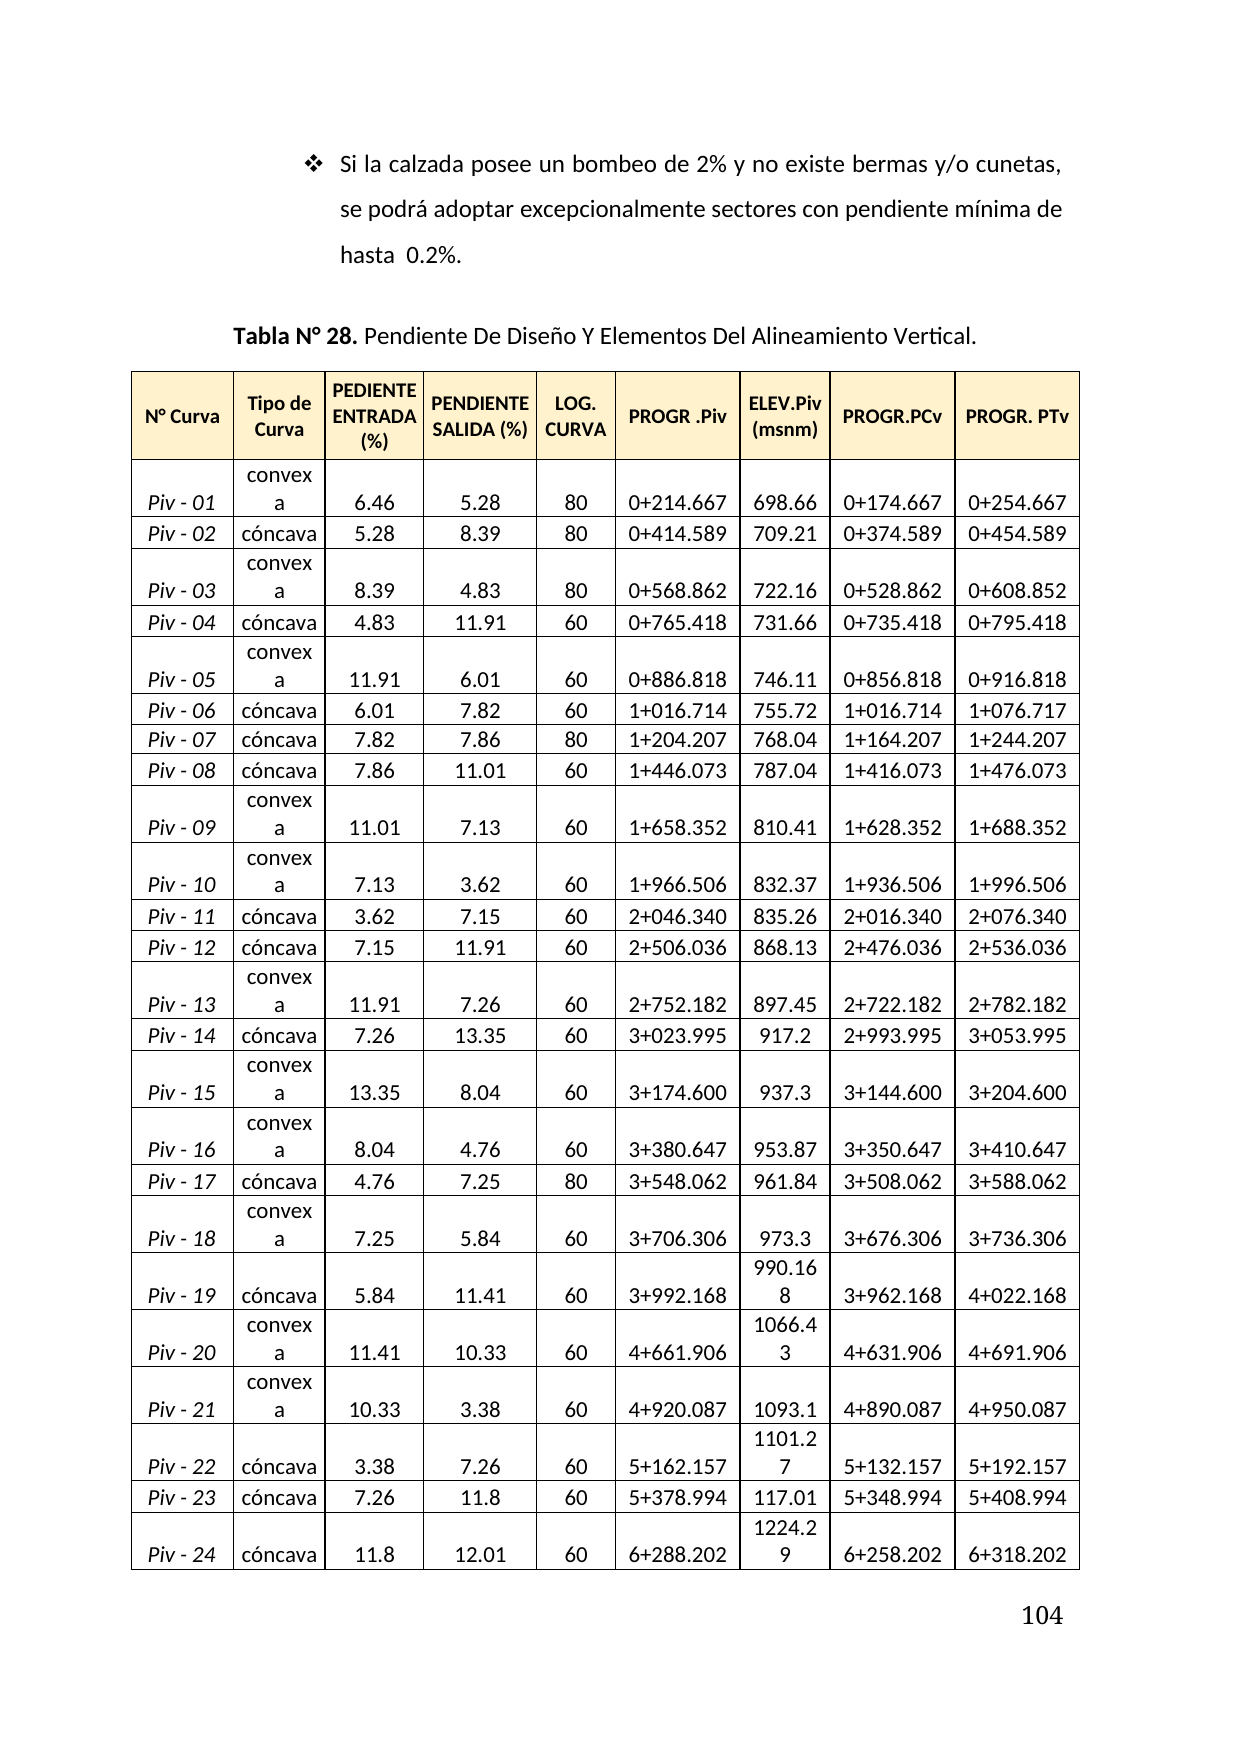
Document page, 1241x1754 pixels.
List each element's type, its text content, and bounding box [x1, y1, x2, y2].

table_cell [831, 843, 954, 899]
list Si la calzada posee un bombeo de 2% y no existe bermas y/o cunetas, se podrá adoptar excepcionalmente sectores con pendiente mínima de hasta 0.2%. [302, 148, 1063, 270]
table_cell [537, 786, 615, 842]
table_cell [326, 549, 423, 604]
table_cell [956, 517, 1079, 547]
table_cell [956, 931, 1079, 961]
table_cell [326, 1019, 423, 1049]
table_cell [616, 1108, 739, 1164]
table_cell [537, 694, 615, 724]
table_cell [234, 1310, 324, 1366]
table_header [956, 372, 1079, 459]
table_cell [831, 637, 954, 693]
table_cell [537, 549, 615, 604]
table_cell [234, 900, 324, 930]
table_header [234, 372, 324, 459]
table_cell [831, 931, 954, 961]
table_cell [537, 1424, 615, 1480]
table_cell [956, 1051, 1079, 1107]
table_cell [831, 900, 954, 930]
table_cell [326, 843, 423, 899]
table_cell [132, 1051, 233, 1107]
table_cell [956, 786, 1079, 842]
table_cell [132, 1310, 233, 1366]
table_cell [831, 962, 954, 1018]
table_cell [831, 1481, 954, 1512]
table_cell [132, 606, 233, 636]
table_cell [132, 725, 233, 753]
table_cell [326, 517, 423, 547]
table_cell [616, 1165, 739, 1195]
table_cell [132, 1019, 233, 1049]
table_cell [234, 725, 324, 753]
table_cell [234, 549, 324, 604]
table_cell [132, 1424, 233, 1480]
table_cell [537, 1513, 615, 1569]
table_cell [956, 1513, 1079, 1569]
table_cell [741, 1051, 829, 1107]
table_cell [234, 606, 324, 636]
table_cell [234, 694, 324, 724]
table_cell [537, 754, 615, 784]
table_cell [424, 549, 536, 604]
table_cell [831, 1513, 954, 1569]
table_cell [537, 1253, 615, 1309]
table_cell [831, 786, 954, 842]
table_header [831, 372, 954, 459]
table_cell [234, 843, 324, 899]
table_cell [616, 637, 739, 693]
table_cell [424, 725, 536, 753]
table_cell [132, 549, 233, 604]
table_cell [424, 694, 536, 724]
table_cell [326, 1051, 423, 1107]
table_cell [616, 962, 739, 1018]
text Tabla N° 28. Pendiente De Diseño Y Elementos Del Alineamiento Vertical. [148, 320, 1063, 350]
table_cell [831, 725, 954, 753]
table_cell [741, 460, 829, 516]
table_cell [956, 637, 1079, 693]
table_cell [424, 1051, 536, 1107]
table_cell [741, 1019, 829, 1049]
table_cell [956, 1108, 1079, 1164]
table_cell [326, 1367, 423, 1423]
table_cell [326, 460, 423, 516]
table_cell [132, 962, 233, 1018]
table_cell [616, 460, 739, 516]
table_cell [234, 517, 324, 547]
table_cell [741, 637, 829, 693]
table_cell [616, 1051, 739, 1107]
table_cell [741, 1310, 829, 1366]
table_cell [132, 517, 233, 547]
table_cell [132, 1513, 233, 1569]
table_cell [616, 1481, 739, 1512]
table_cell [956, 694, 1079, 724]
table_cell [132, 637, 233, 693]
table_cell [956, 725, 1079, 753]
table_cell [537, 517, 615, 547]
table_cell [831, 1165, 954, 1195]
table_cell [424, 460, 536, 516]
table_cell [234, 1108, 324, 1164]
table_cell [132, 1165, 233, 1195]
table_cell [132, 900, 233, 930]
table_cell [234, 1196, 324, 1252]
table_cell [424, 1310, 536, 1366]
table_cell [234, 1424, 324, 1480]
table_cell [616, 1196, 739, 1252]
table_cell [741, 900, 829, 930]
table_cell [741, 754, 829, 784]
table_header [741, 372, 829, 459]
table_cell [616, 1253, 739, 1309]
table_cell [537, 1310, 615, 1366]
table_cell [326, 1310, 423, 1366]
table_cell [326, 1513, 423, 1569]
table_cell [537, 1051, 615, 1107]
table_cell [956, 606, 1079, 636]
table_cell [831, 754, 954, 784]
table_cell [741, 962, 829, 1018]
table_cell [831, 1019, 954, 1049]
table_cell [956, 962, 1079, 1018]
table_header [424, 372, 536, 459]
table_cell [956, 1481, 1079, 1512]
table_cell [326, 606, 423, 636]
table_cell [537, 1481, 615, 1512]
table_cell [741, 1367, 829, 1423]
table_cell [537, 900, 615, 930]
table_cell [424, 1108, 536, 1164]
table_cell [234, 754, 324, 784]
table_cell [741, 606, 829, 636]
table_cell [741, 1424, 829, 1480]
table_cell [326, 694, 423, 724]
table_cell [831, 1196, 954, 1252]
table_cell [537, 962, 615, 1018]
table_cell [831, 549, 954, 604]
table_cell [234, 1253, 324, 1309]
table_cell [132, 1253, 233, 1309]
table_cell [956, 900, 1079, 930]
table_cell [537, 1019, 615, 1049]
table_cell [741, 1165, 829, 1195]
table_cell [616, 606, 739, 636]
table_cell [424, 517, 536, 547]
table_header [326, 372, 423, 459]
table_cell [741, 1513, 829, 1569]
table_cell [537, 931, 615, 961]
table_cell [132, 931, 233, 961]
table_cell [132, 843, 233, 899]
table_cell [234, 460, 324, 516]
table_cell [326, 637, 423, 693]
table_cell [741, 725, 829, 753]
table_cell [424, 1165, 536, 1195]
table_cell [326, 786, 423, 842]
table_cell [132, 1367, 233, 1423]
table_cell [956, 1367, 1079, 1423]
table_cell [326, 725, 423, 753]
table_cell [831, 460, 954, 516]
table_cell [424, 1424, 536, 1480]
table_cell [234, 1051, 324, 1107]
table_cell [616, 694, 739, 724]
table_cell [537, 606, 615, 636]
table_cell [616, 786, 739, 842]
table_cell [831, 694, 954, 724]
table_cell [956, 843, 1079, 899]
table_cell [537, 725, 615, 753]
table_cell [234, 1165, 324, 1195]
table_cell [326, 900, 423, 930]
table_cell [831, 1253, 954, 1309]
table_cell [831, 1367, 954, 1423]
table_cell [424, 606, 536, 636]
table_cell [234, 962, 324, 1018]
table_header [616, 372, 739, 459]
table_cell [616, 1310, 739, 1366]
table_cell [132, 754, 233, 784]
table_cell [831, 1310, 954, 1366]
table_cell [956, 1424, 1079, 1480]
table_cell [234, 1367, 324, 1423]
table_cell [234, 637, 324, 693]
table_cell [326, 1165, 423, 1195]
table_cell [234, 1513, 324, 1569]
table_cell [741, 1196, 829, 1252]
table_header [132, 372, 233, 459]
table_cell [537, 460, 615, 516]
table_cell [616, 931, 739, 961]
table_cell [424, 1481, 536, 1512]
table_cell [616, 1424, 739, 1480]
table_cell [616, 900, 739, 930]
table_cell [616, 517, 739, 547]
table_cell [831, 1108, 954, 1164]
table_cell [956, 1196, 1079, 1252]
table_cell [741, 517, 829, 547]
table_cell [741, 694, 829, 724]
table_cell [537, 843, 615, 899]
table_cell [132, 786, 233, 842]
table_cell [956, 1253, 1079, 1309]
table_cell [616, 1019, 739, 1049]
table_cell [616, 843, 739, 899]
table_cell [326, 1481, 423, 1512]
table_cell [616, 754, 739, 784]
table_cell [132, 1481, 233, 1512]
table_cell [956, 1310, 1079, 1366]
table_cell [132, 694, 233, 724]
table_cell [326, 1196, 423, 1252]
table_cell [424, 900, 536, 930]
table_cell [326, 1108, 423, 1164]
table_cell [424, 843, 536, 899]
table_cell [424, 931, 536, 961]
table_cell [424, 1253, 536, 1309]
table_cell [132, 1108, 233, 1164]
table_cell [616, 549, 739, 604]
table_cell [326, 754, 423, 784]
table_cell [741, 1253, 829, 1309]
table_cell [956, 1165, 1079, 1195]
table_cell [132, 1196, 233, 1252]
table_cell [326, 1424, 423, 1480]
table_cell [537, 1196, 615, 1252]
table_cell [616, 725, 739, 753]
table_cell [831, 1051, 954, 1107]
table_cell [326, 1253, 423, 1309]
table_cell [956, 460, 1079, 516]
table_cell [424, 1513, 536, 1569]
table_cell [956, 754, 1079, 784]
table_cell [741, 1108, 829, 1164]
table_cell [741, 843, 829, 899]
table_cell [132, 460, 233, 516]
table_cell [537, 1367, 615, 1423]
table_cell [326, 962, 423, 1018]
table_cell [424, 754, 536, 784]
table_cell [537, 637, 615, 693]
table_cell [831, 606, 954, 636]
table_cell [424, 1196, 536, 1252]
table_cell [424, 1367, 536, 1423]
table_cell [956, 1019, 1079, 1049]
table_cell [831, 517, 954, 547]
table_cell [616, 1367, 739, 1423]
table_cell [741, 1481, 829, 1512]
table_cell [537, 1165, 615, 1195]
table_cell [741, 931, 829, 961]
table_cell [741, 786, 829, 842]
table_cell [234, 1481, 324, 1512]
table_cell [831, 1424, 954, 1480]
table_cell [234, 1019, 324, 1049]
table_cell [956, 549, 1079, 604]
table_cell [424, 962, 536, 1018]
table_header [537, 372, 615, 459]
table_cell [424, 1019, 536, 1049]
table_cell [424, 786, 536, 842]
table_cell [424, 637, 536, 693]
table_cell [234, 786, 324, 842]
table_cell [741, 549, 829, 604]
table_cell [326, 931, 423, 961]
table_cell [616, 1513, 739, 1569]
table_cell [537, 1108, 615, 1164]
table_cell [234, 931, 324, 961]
